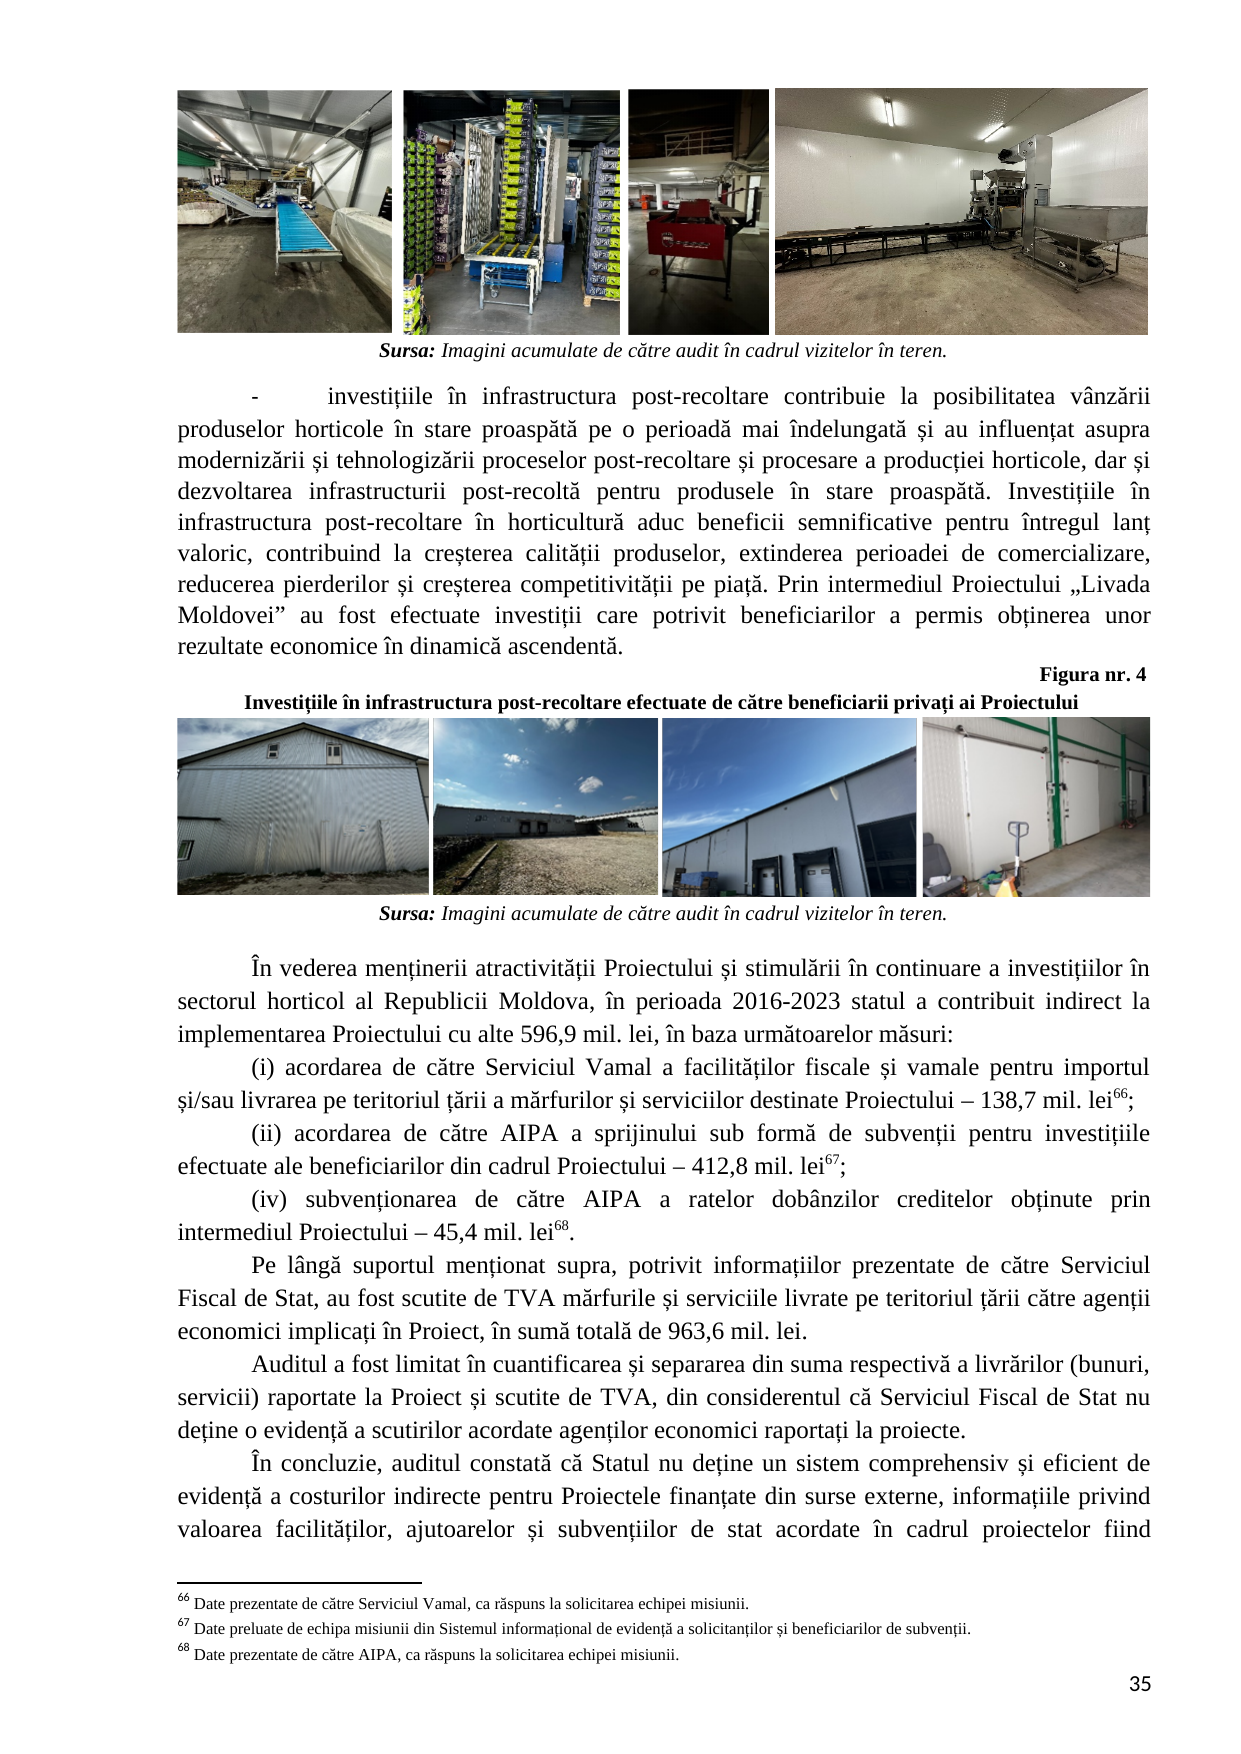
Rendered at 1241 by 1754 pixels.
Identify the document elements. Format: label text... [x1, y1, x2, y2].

picture [775, 88, 1148, 335]
text (ii) acordarea de către AIPA a sprijinului sub formă de subvenții pentru investițiile efectuate ale beneficiarilor din cadrul Proiectului – 412,8 mil. lei; [177, 1118, 1152, 1180]
text (i) acordarea de către Serviciul Vamal a facilităților fiscale și vamale pentru importul și/sau livrarea pe teritoriul țării a mărfurilor și serviciilor destinate Proiectului – 138,7 mil. lei; [177, 1052, 1152, 1114]
text În vederea menținerii atractivității Proiectului și stimulării în continuare a investițiilor în sectorul horticol al Republicii Moldova, în perioada 2016-2023 statul a contribuit indirect la implementarea Proiectului cu alte 596,9 mil. lei, în baza următoarelor măsuri: [177, 953, 1152, 986]
text Pe lângă suportul menționat supra, potrivit informațiilor prezentate de către Serviciul Fiscal de Stat, au fost scutite de TVA mărfurile și serviciile livrate pe teritoriul țării către agenții economici implicați în Proiect, în sumă totală de 963,6 mil. lei. [177, 1250, 1152, 1345]
text Sursa: Imagini acumulate de către audit în cadrul vizitelor în teren. [177, 900, 1152, 924]
text În vederea menținerii atractivității Proiectului și stimulării în continuare a investițiilor în sectorul horticol al Republicii Moldova, în perioada 2016-2023 statul a contribuit indirect la implementarea Proiectului cu alte 596,9 mil. lei, în baza următoarelor măsuri: [177, 1015, 1152, 1048]
picture [628, 90, 769, 335]
text Investițiile în infrastructura post-recoltare efectuate de către beneficiarii privați ai Proiectului [177, 689, 1146, 714]
list investițiile în infrastructura post-recoltare contribuie la posibilitatea vânzării produselor horticole în stare proaspătă pe o perioadă mai îndelungată și au influențat asupra modernizării și tehnologizării proceselor post-recoltare și procesare a producției horticole, dar și dezvoltarea infrastructurii post-recoltă pentru produsele în stare proaspătă. Investițiile în infrastructura post-recoltare în horticultură aduc beneficii semnificative pentru întregul lanț valoric, contribuind la creșterea calității produselor, extinderea perioadei de comercializare, reducerea pierderilor și creșterea competitivității pe piață. Prin intermediul Proiectului „Livada Moldovei” au fost efectuate investiții care potrivit beneficiarilor a permis obținerea unor rezultate economice în dinamică ascendentă. [177, 380, 1152, 660]
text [177, 1448, 1152, 1543]
picture [177, 717, 1151, 897]
picture [404, 91, 620, 335]
text (iv) subvenționarea de către AIPA a ratelor dobânzilor creditelor obținute prin intermediul Proiectului – 45,4 mil. lei. [177, 1184, 1152, 1246]
text Auditul a fost limitat în cuantificarea și separarea din suma respectivă a livrărilor (bunuri, servicii) raportate la Proiect și scutite de TVA, din considerentul că Serviciul Fiscal de Stat nu deține o evidență a scutirilor acordate agenților economici raportați la proiecte. [177, 1349, 1152, 1444]
text Figura nr. 4 [177, 662, 1146, 686]
picture [178, 91, 392, 332]
